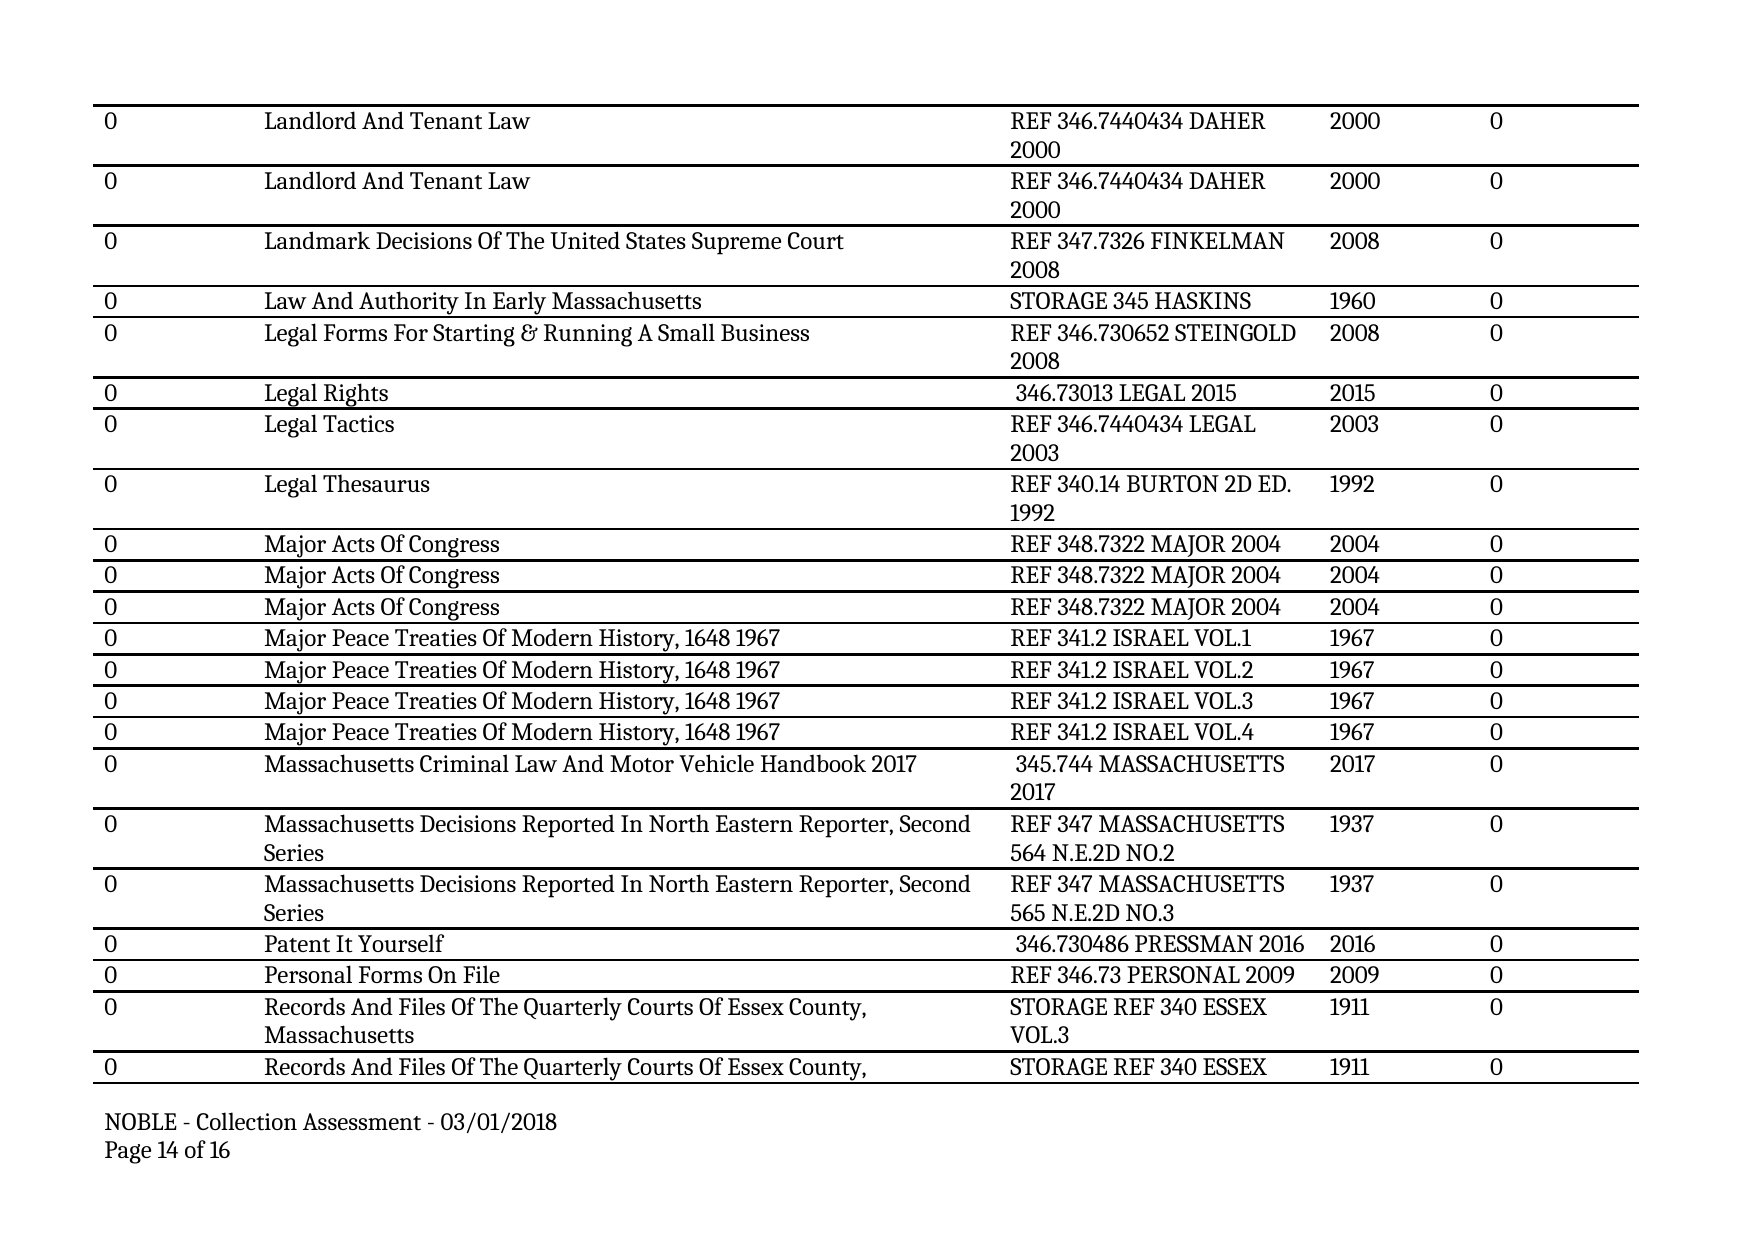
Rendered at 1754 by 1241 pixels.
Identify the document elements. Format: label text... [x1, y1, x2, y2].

table_cell STORAGE REF 340 ESSEX VOL.3 [999, 993, 1319, 1050]
table_cell 346.730486 PRESSMAN 2016 [999, 930, 1319, 959]
table_cell REF 341.2 ISRAEL VOL.1 [999, 624, 1319, 653]
table_cell 0 [93, 993, 253, 1050]
table_cell Massachusetts Decisions Reported In North Eastern Reporter, Second Series [253, 870, 999, 927]
table_cell 0 [1479, 593, 1638, 622]
table_cell 1992 [1319, 470, 1478, 527]
table_cell 2017 [1319, 750, 1478, 807]
table_cell REF 347 MASSACHUSETTS 564 N.E.2D NO.2 [999, 810, 1319, 867]
table_cell 0 [1479, 379, 1638, 407]
table_cell Personal Forms On File [253, 961, 999, 990]
table_cell 1937 [1319, 810, 1478, 867]
table_cell Major Peace Treaties Of Modern History, 1648 1967 [253, 624, 999, 653]
table_cell 0 [1479, 1053, 1638, 1081]
table_cell 0 [1479, 318, 1638, 376]
table_cell 0 [93, 1053, 253, 1081]
table_cell REF 340.14 BURTON 2D ED. 1992 [999, 470, 1319, 527]
table_cell 0 [93, 379, 253, 407]
table_cell Massachusetts Criminal Law And Motor Vehicle Handbook 2017 [253, 750, 999, 807]
table_cell 0 [1479, 718, 1638, 747]
table_cell Legal Rights [253, 379, 999, 407]
table_cell 2016 [1319, 930, 1478, 959]
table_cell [999, 107, 1319, 164]
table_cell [253, 993, 999, 1050]
table_cell Major Peace Treaties Of Modern History, 1648 1967 [253, 656, 999, 684]
table_cell 0 [93, 930, 253, 959]
table_cell 2000 [1319, 167, 1478, 224]
table_cell REF 348.7322 MAJOR 2004 [999, 530, 1319, 559]
table_cell REF 346.730652 STEINGOLD 2008 [999, 318, 1319, 376]
table_cell Major Peace Treaties Of Modern History, 1648 1967 [253, 687, 999, 716]
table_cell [253, 1053, 999, 1081]
table_cell 0 [1479, 870, 1638, 927]
table_cell 0 [93, 870, 253, 927]
table_cell 0 [93, 167, 253, 224]
table_cell 0 [93, 227, 253, 284]
table_cell Patent It Yourself [253, 930, 999, 959]
table_cell REF 341.2 ISRAEL VOL.2 [999, 656, 1319, 684]
table_cell 0 [1479, 107, 1638, 164]
table_cell REF 341.2 ISRAEL VOL.4 [999, 718, 1319, 747]
table_cell Major Acts Of Congress [253, 562, 999, 590]
table_cell REF 347.7326 FINKELMAN 2008 [999, 227, 1319, 284]
table_cell REF 346.7440434 DAHER 2000 [999, 167, 1319, 224]
table_cell 0 [1479, 624, 1638, 653]
table_cell STORAGE 345 HASKINS [999, 287, 1319, 316]
table_cell 2003 [1319, 410, 1478, 467]
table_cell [999, 1053, 1319, 1081]
table_cell 0 [1479, 410, 1638, 467]
table_cell Major Peace Treaties Of Modern History, 1648 1967 [253, 718, 999, 747]
table_cell 0 [1479, 227, 1638, 284]
table_cell 1937 [1319, 870, 1478, 927]
table_cell 0 [93, 562, 253, 590]
table_cell 2004 [1319, 562, 1478, 590]
table_cell 0 [1479, 656, 1638, 684]
table_cell 0 [1479, 750, 1638, 807]
table_cell 0 [1479, 562, 1638, 590]
table_cell 0 [93, 750, 253, 807]
table_cell 2015 [1319, 379, 1478, 407]
table_cell 0 [93, 656, 253, 684]
table_cell 1960 [1319, 287, 1478, 316]
table_cell Massachusetts Decisions Reported In North Eastern Reporter, Second Series [253, 810, 999, 867]
table_cell 0 [1479, 167, 1638, 224]
table_cell 0 [93, 961, 253, 990]
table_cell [253, 107, 999, 164]
table_cell 1911 [1319, 993, 1478, 1050]
table_cell 2008 [1319, 318, 1478, 376]
table_cell Landmark Decisions Of The United States Supreme Court [253, 227, 999, 284]
table_cell 2008 [1319, 227, 1478, 284]
table_cell Legal Tactics [253, 410, 999, 467]
table_cell 1911 [1319, 1053, 1478, 1081]
table_cell REF 346.7440434 LEGAL 2003 [999, 410, 1319, 467]
table_cell 0 [1479, 470, 1638, 527]
table_cell 0 [1479, 993, 1638, 1050]
table_cell Major Acts Of Congress [253, 530, 999, 559]
table_cell 0 [93, 687, 253, 716]
table_cell 0 [93, 107, 253, 164]
table_cell 1967 [1319, 718, 1478, 747]
table_cell 0 [1479, 530, 1638, 559]
table_cell Landlord And Tenant Law [253, 167, 999, 224]
table_cell 2004 [1319, 593, 1478, 622]
table_cell 0 [1479, 930, 1638, 959]
table_cell 0 [93, 624, 253, 653]
table_cell 0 [93, 530, 253, 559]
table_cell 2000 [1319, 107, 1478, 164]
table_cell REF 347 MASSACHUSETTS 565 N.E.2D NO.3 [999, 870, 1319, 927]
table_cell 1967 [1319, 656, 1478, 684]
table_cell 0 [93, 410, 253, 467]
table_cell Major Acts Of Congress [253, 593, 999, 622]
table_cell 1967 [1319, 687, 1478, 716]
table_cell 0 [93, 810, 253, 867]
table_cell 0 [1479, 961, 1638, 990]
table_cell 2009 [1319, 961, 1478, 990]
table_cell 0 [93, 593, 253, 622]
table_cell Law And Authority In Early Massachusetts [253, 287, 999, 316]
table_cell Legal Thesaurus [253, 470, 999, 527]
table_cell 1967 [1319, 624, 1478, 653]
table_cell 0 [1479, 687, 1638, 716]
table_cell REF 348.7322 MAJOR 2004 [999, 562, 1319, 590]
table_cell REF 346.73 PERSONAL 2009 [999, 961, 1319, 990]
table_cell 0 [1479, 287, 1638, 316]
table_cell REF 348.7322 MAJOR 2004 [999, 593, 1319, 622]
table_cell 0 [93, 318, 253, 376]
table_cell Legal Forms For Starting & Running A Small Business [253, 318, 999, 376]
table_cell 346.73013 LEGAL 2015 [999, 379, 1319, 407]
table_cell 0 [93, 470, 253, 527]
table_cell 0 [93, 287, 253, 316]
table_cell 0 [93, 718, 253, 747]
table_cell 0 [1479, 810, 1638, 867]
table_cell 345.744 MASSACHUSETTS 2017 [999, 750, 1319, 807]
table_cell REF 341.2 ISRAEL VOL.3 [999, 687, 1319, 716]
table_cell 2004 [1319, 530, 1478, 559]
